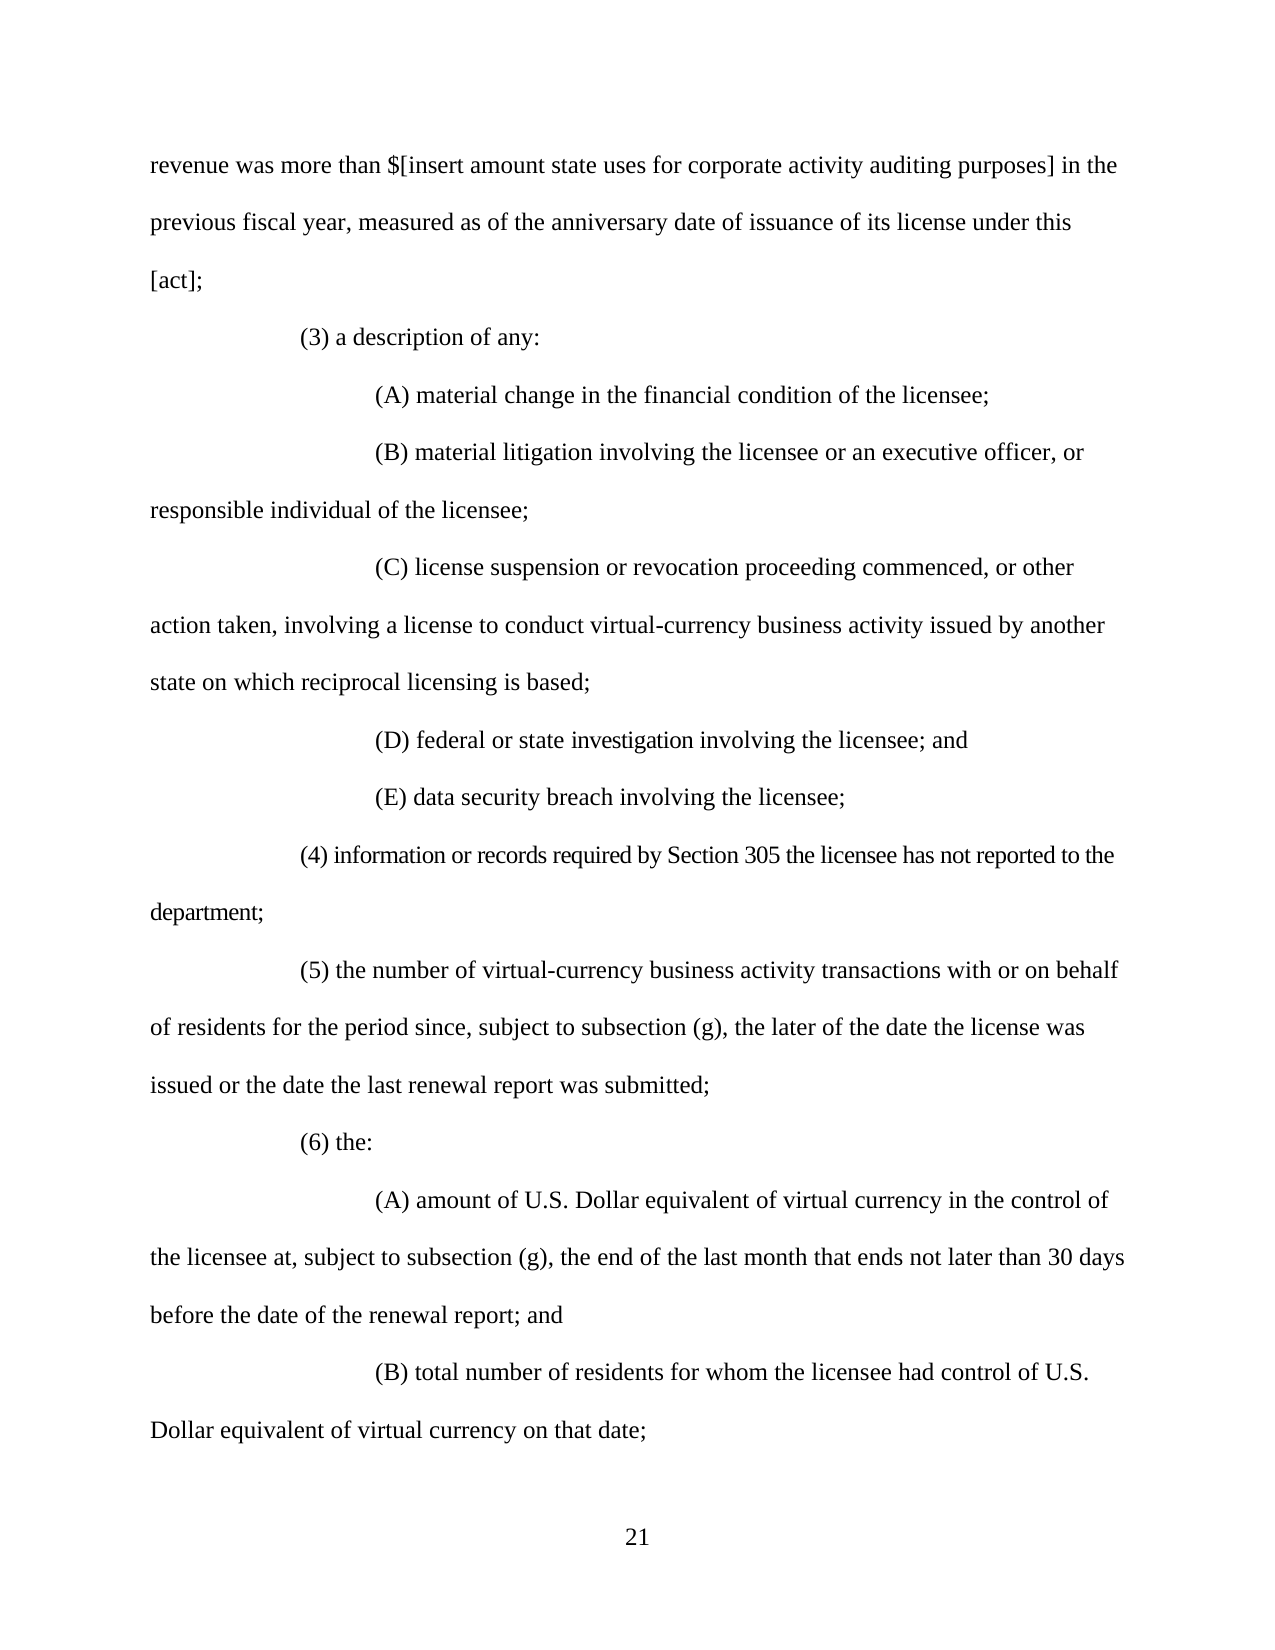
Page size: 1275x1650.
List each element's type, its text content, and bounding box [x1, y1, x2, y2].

text (B) material litigation involving the licensee or an executive officer, or responsible individual of the licensee; [150, 437, 1125, 524]
text (4) information or records required by Section 305 the licensee has not reported to the department; [150, 840, 1125, 926]
text (A) material change in the financial condition of the licensee; [150, 380, 1125, 409]
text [150, 150, 1125, 294]
text (5) the number of virtual-currency business activity transactions with or on behalf of residents for the period since, subject to subsection (g), the later of the date the license was issued or the date the last renewal report was submitted; [150, 955, 1125, 1099]
text (6) the: [150, 1127, 1125, 1156]
text (D) federal or state investigation involving the licensee; and [150, 725, 1125, 754]
text (E) data security breach involving the licensee; [150, 782, 1125, 811]
text (C) license suspension or revocation proceeding commenced, or other action taken, involving a license to conduct virtual-currency business activity issued by another state on which reciprocal licensing is based; [150, 552, 1125, 696]
text (B) total number of residents for whom the licensee had control of U.S. Dollar equivalent of virtual currency on that date; [150, 1357, 1125, 1444]
text (3) a description of any: [150, 322, 1125, 351]
text (A) amount of U.S. Dollar equivalent of virtual currency in the control of the licensee at, subject to subsection (g), the end of the last month that ends not later than 30 days before the date of the renewal report; and [150, 1185, 1125, 1329]
